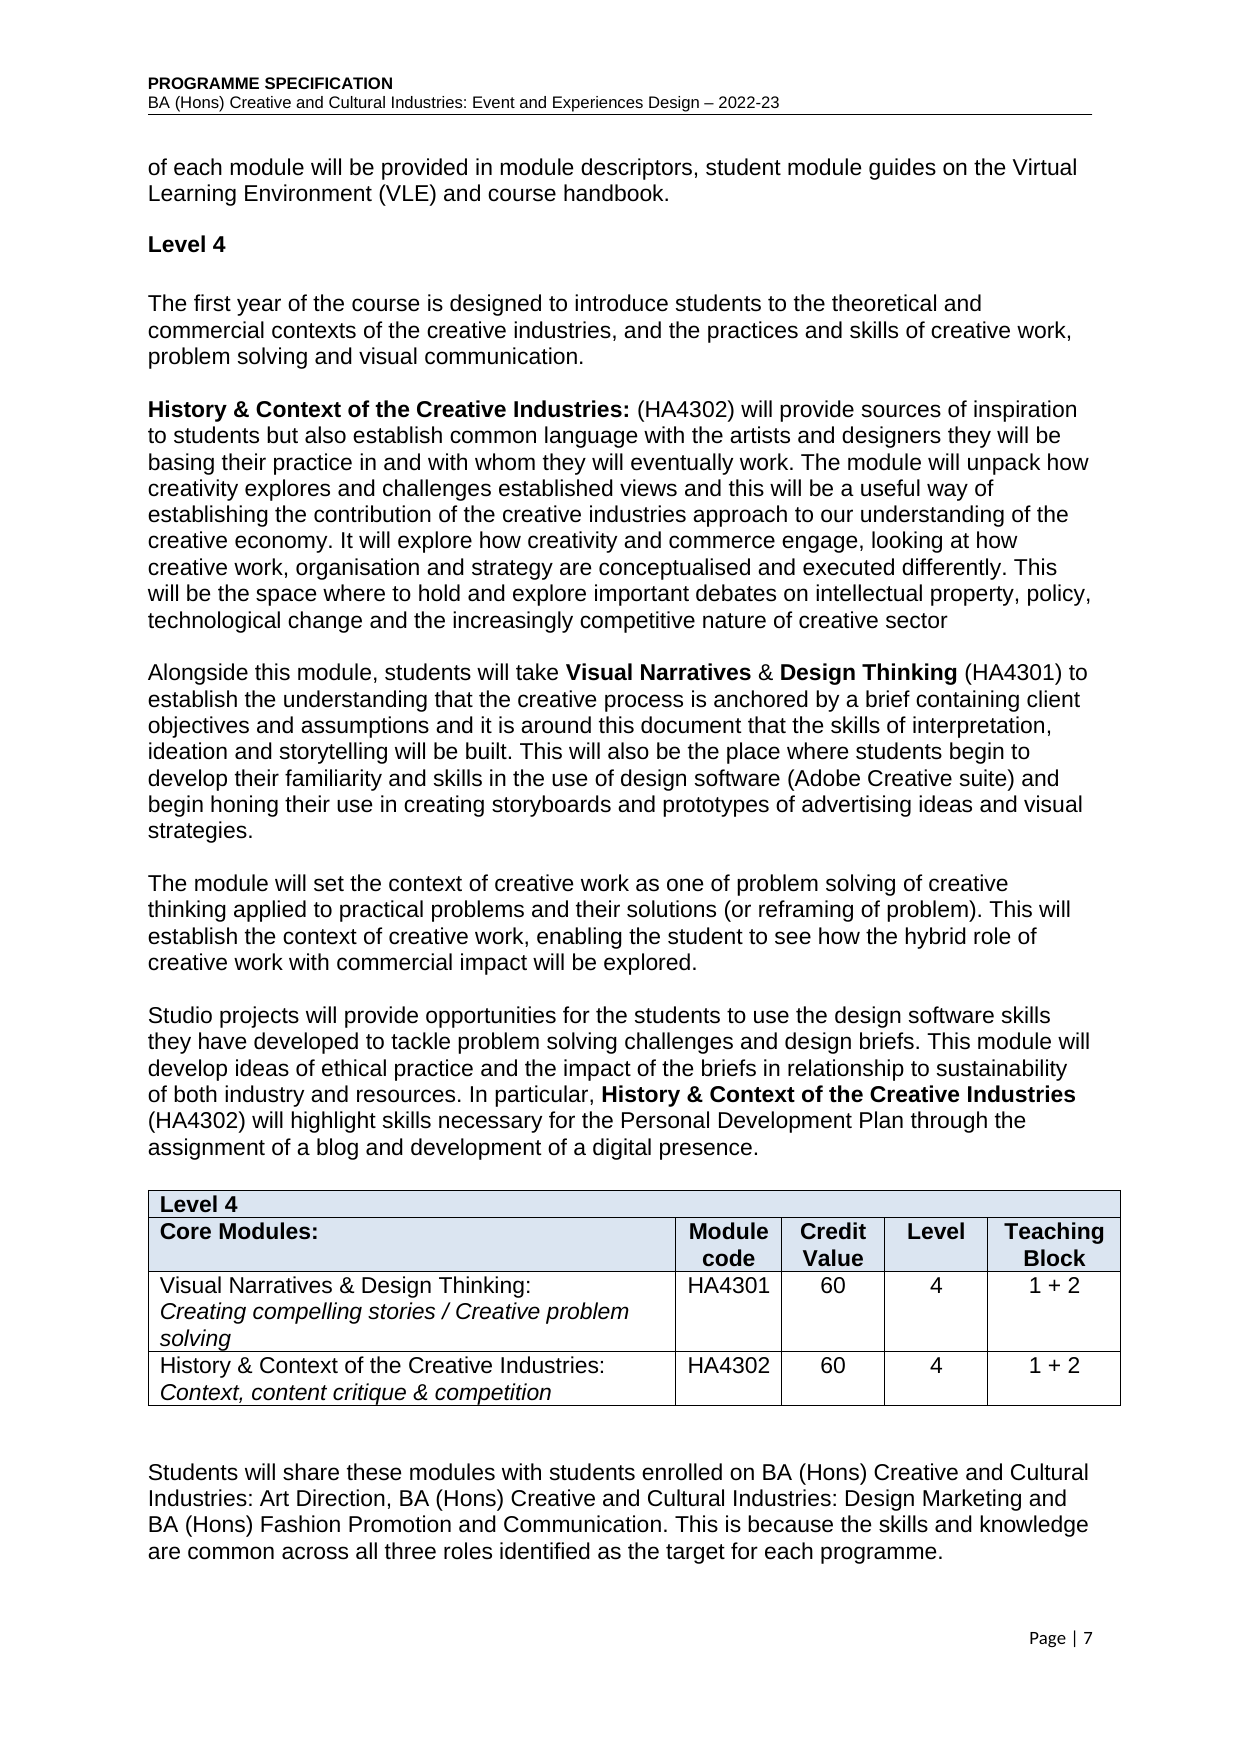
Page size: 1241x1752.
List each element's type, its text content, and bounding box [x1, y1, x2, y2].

table_cell 4 [885, 1352, 987, 1405]
text The first year of the course is designed to introduce students to the theoretical and commercial contexts of the creative industries, and the practices and skills of creative work, problem solving and visual communication. [148, 290, 1092, 369]
table_cell 1 + 2 [988, 1272, 1120, 1351]
text Students will share these modules with students enrolled on BA (Hons) Creative and Cultural Industries: Art Direction, BA (Hons) Creative and Cultural Industries: Design Marketing and BA (Hons) Fashion Promotion and Communication. This is because the skills and knowledge are common across all three roles identified as the target for each programme. [148, 1458, 1092, 1564]
table_cell History & Context of the Creative Industries: Context, content critique & competition [149, 1352, 675, 1405]
table_cell HA4301 [676, 1272, 781, 1351]
text The module will set the context of creative work as one of problem solving of creative thinking applied to practical problems and their solutions (or reframing of problem). This will establish the context of creative work, enabling the student to see how the hybrid role of creative work with commercial impact will be explored. [148, 870, 1092, 976]
table_cell Teaching Block [988, 1218, 1120, 1271]
table_cell 60 [782, 1272, 884, 1351]
table_cell Core Modules: [149, 1218, 675, 1271]
table_cell Level [885, 1218, 987, 1271]
table_cell 1 + 2 [988, 1352, 1120, 1405]
text Alongside this module, students will take Visual Narratives & Design Thinking (HA4301) to establish the understanding that the creative process is anchored by a brief containing client objectives and assumptions and it is around this document that the skills of interpretation, ideation and storytelling will be built. This will also be the place where students begin to develop their familiarity and skills in the use of design software (Adobe Creative suite) and begin honing their use in creating storyboards and prototypes of advertising ideas and visual strategies. [148, 659, 1092, 844]
text History & Context of the Creative Industries: (HA4302) will provide sources of inspiration to students but also establish common language with the artists and designers they will be basing their practice in and with whom they will eventually work. The module will unpack how creativity explores and challenges established views and this will be a useful way of establishing the contribution of the creative industries approach to our understanding of the creative economy. It will explore how creativity and commerce engage, looking at how creative work, organisation and strategy are conceptualised and executed differently. This will be the space where to hold and explore important debates on intellectual property, policy, technological change and the increasingly competitive nature of creative sector [148, 396, 1092, 633]
table_cell Visual Narratives & Design Thinking: Creating compelling stories / Creative problem solving [149, 1272, 675, 1351]
subtitle Level 4 [148, 231, 1092, 258]
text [148, 154, 1092, 206]
table_header Level 4 [149, 1191, 1120, 1217]
table_cell 4 [885, 1272, 987, 1351]
table_cell Module code [676, 1218, 781, 1271]
table_cell Credit Value [782, 1218, 884, 1271]
table_cell 60 [782, 1352, 884, 1405]
table_cell HA4302 [676, 1352, 781, 1405]
text Studio projects will provide opportunities for the students to use the design software skills they have developed to tackle problem solving challenges and design briefs. This module will develop ideas of ethical practice and the impact of the briefs in relationship to sustainability of both industry and resources. In particular, History & Context of the Creative Industries (HA4302) will highlight skills necessary for the Personal Development Plan through the assignment of a blog and development of a digital presence. [148, 1002, 1092, 1160]
